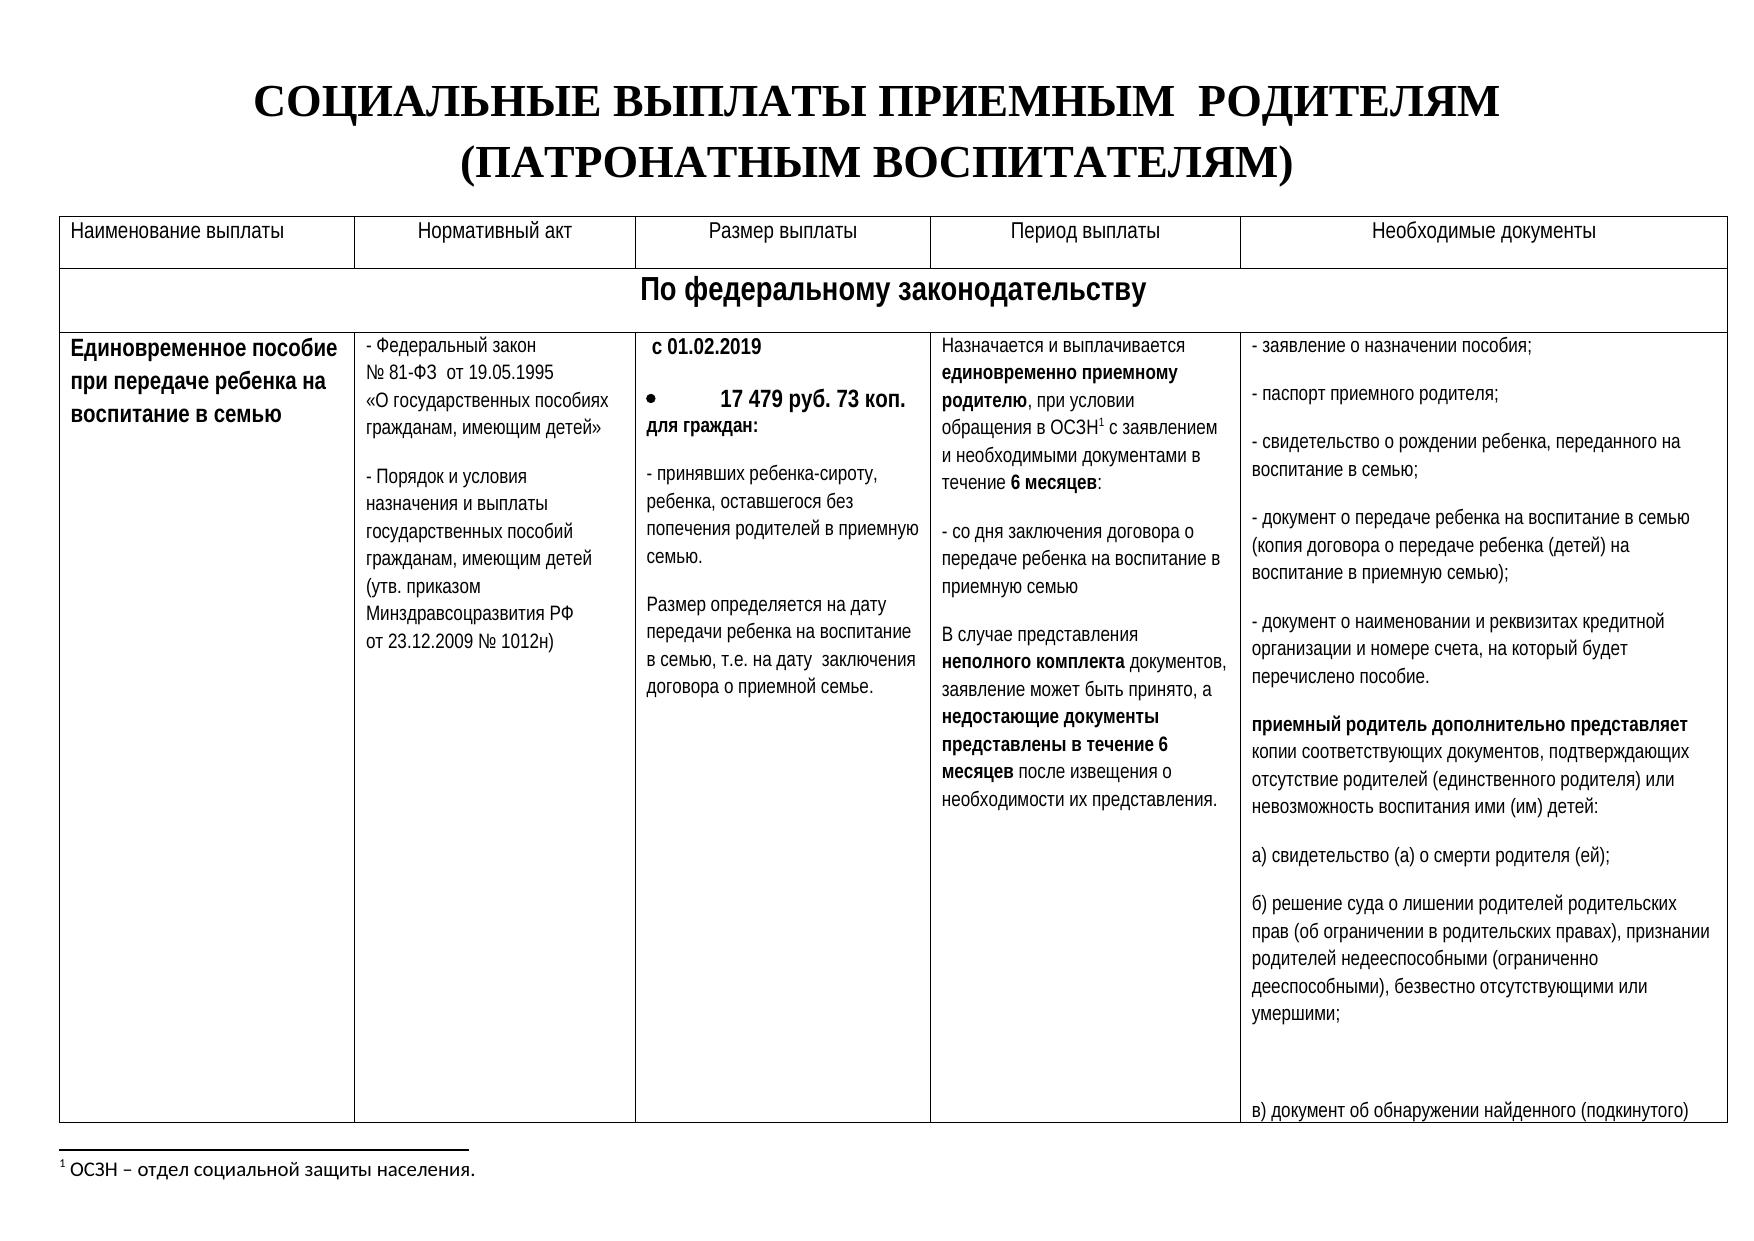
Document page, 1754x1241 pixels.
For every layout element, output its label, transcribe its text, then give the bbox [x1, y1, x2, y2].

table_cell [60, 333, 354, 1122]
table_header Размер выплаты [636, 217, 930, 268]
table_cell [636, 333, 930, 1122]
text СОЦИАЛЬНЫЕ ВЫПЛАТЫ ПРИЕМНЫМ РОДИТЕЛЯМ (ПАТРОНАТНЫМ ВОСПИТАТЕЛЯМ) [59, 74, 1695, 187]
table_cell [931, 333, 1240, 1122]
table_header Период выплаты [931, 217, 1240, 268]
table_cell По федеральному законодательству [60, 269, 1727, 332]
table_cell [355, 333, 635, 1122]
table_header Наименование выплаты [60, 217, 354, 268]
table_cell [1241, 333, 1727, 1122]
table_header Необходимые документы [1241, 217, 1727, 268]
table_header Нормативный акт [355, 217, 635, 268]
